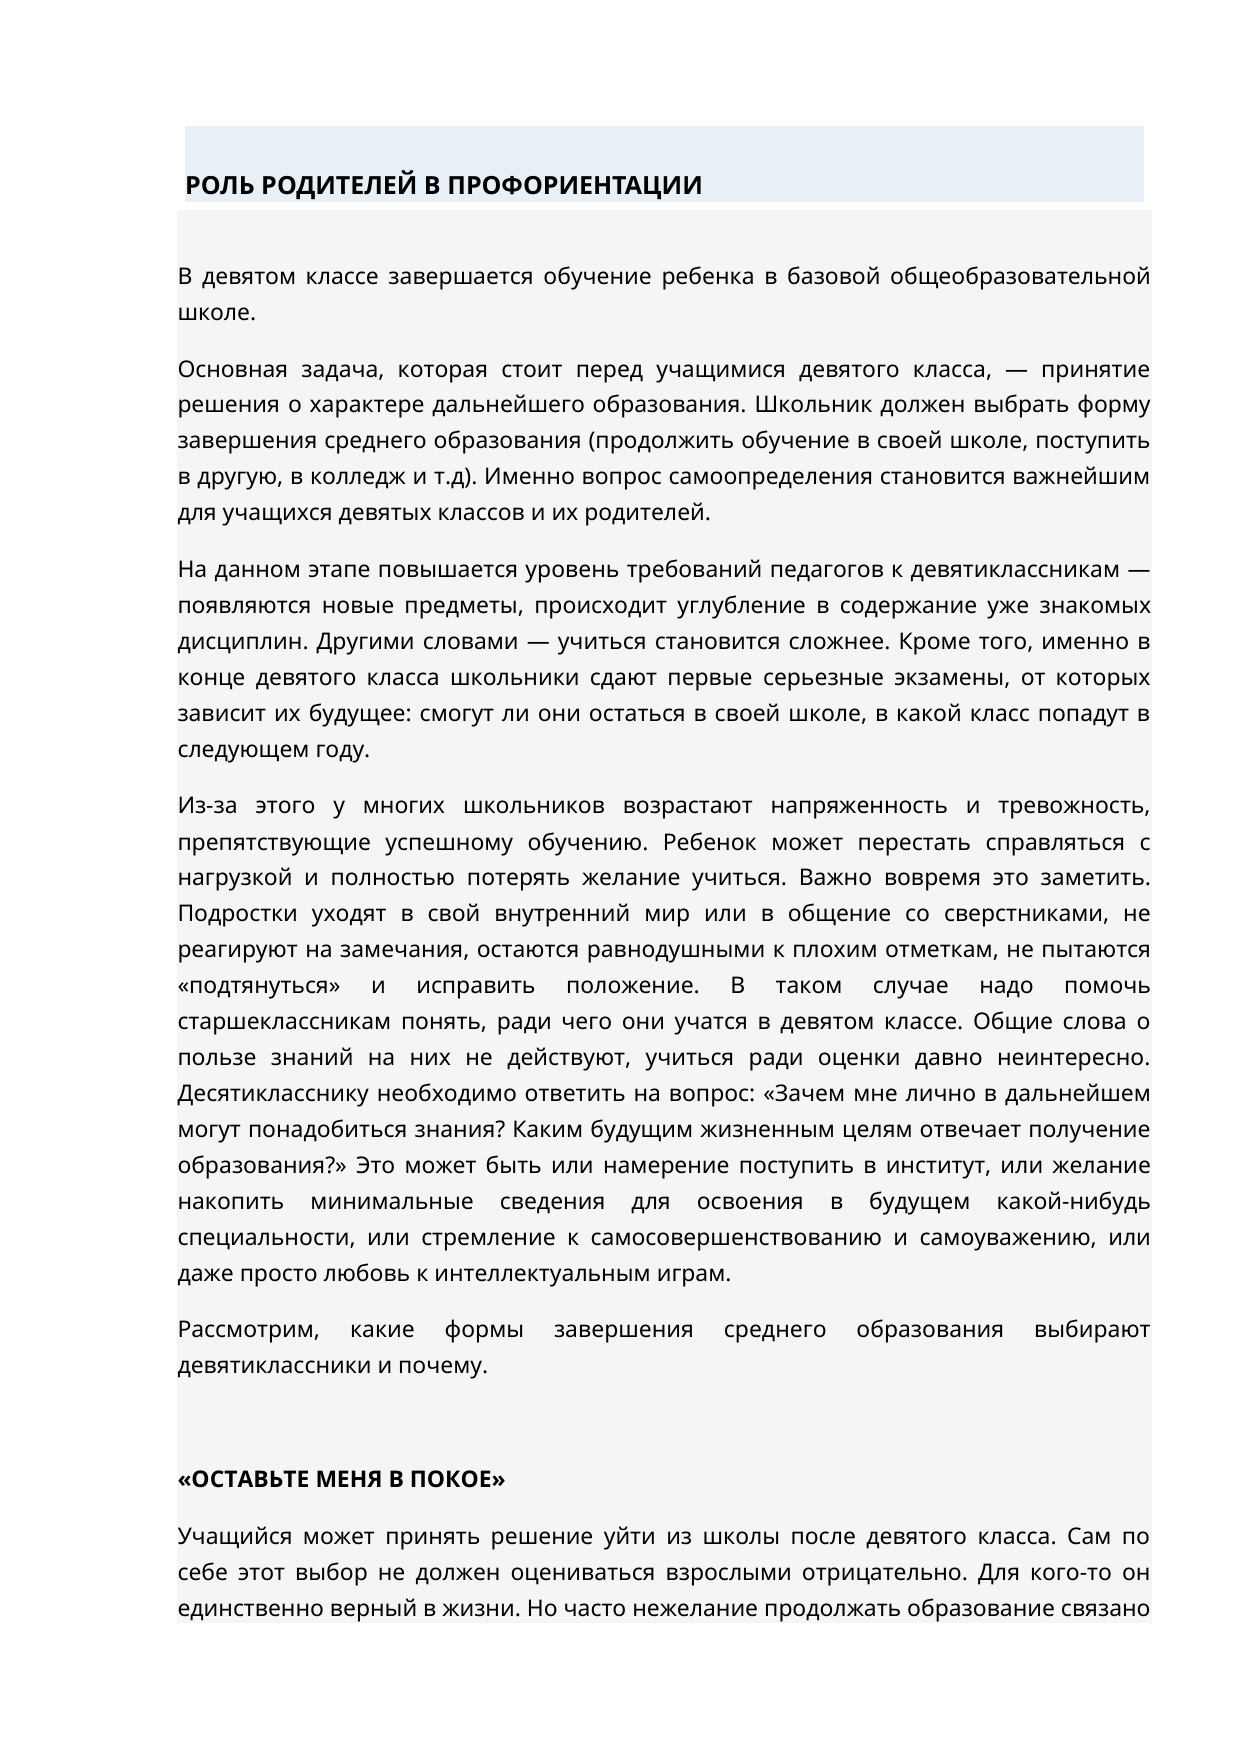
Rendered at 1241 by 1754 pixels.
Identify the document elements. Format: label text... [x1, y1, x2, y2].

text Из-за этого у многих школьников возрастают напряженность и тревожность, препятствующие успешному обучению. Ребенок может перестать справляться с нагрузкой и полностью потерять желание учиться. Важно вовремя это заметить. Подростки уходят в свой внутренний мир или в общение со сверстниками, не реагируют на замечания, остаются равнодушными к плохим отметкам, не пытаются «подтянуться» и исправить положение. В таком случае надо помочь старшеклассникам понять, ради чего они учатся в девятом классе. Общие слова о пользе знаний на них не действуют, учиться ради оценки давно неинтересно. Десятикласснику необходимо ответить на вопрос: «Зачем мне лично в дальнейшем могут понадобиться знания? Каким будущим жизненным целям отвечает получение образования?» Это может быть или намерение поступить в институт, или желание накопить минимальные сведения для освоения в будущем какой-нибудь специальности, или стремление к самосовершенствованию и самоуважению, или даже просто любовь к интеллектуальным играм. [177, 789, 1152, 1288]
subtitle РОЛЬ РОДИТЕЛЕЙ В ПРОФОРИЕНТАЦИИ [185, 168, 1144, 202]
text Основная задача, которая стоит перед учащимися девятого класса, — принятие решения о характере дальнейшего образования. Школьник должен выбрать форму завершения среднего образования (продолжить обучение в своей школе, поступить в другую, в колледж и т.д). Именно вопрос самоопределения становится важнейшим для учащихся девятых классов и их родителей. [177, 352, 1152, 527]
text «ОСТАВЬТЕ МЕНЯ В ПОКОЕ» [177, 1463, 1152, 1494]
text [177, 1520, 1152, 1623]
text Рассмотрим, какие формы завершения среднего образования выбирают девятиклассники и почему. [177, 1313, 1152, 1381]
text На данном этапе повышается уровень требований педагогов к девятиклассникам — появляются новые предметы, происходит углубление в содержание уже знакомых дисциплин. Другими словами — учиться становится сложнее. Кроме того, именно в конце девятого класса школьники сдают первые серьезные экзамены, от которых зависит их будущее: смогут ли они остаться в своей школе, в какой класс попадут в следующем году. [177, 553, 1152, 764]
text В девятом классе завершается обучение ребенка в базовой общеобразовательной школе. [177, 260, 1152, 327]
